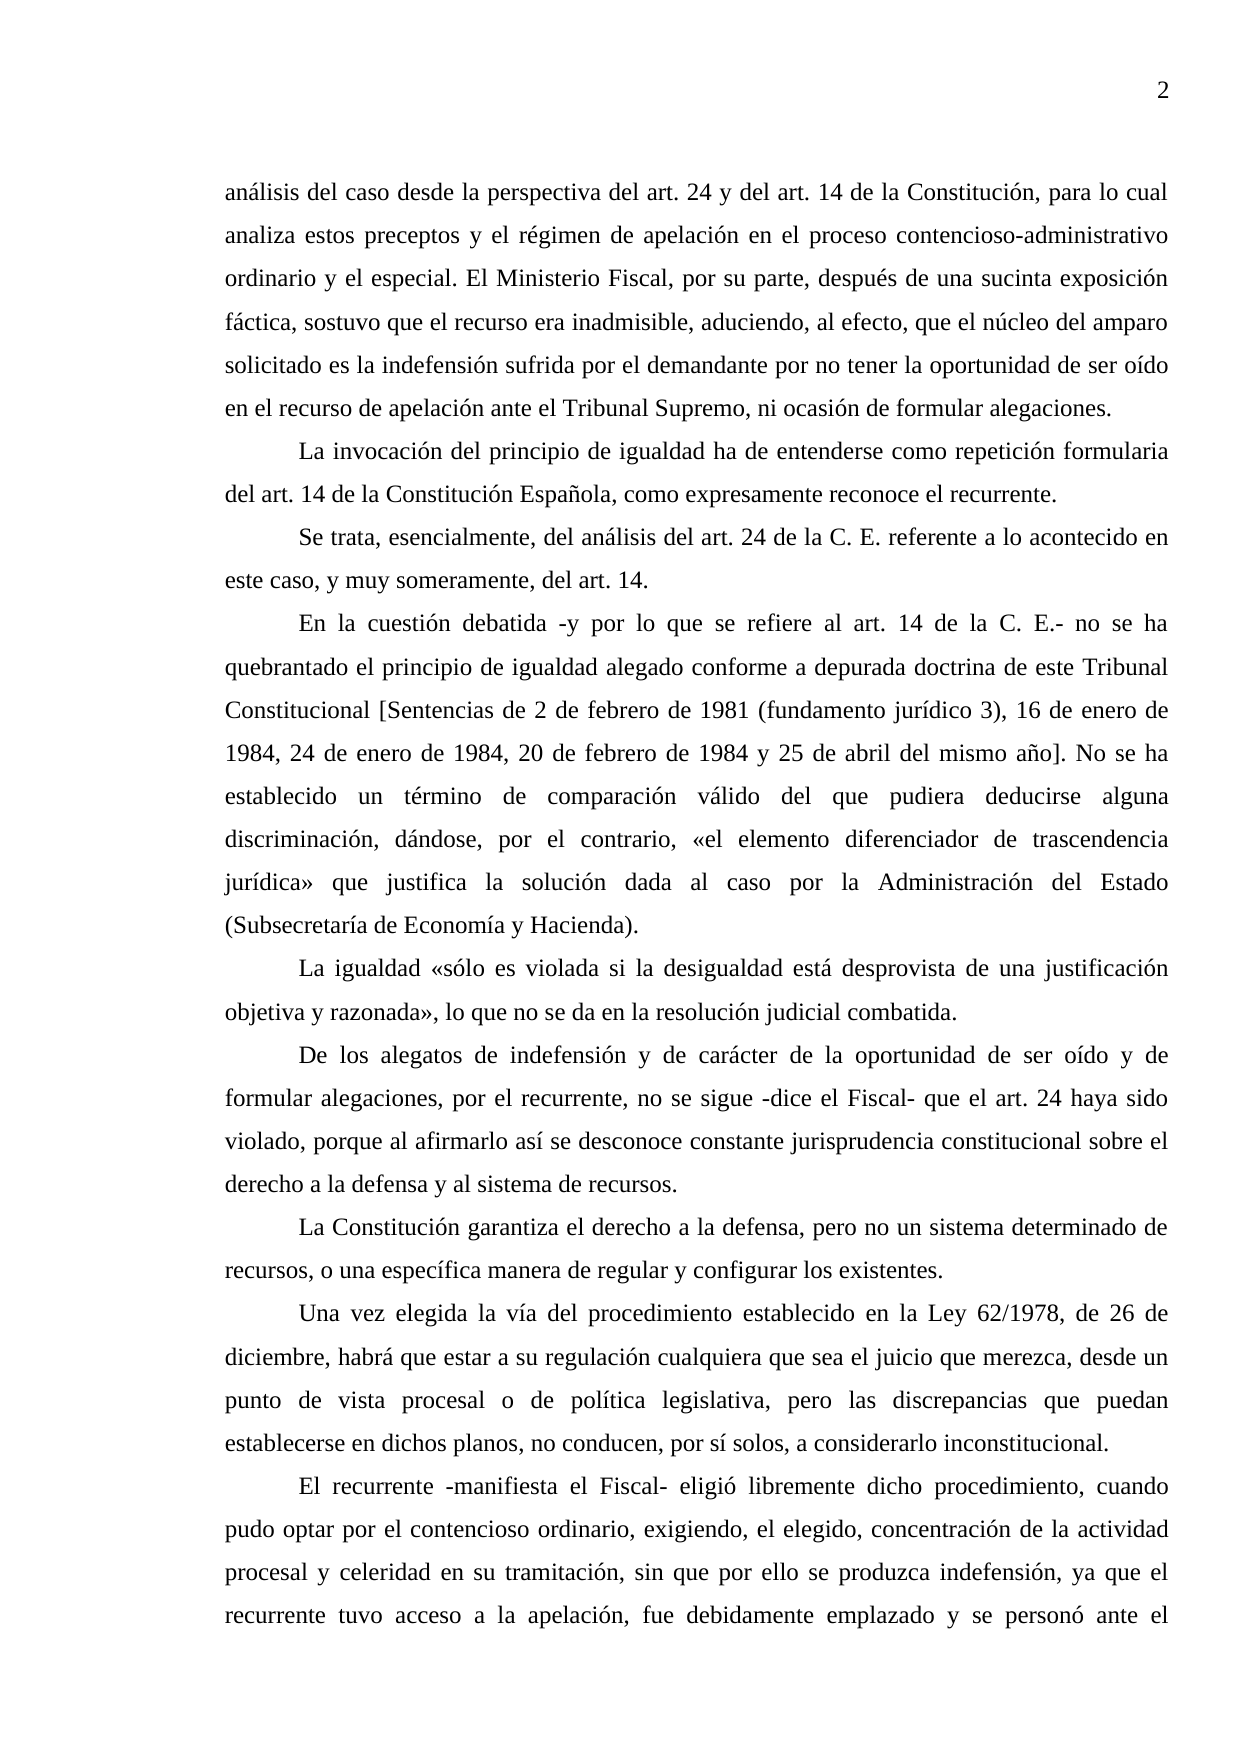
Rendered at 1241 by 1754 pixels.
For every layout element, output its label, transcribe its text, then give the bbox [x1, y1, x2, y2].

text Se trata, esencialmente, del análisis del art. 24 de la C. E. referente a lo acontecido en este caso, y muy someramente, del art. 14. [224, 522, 1169, 594]
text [224, 177, 1169, 422]
text Una vez elegida la vía del procedimiento establecido en la Ley 62/1978, de 26 de diciembre, habrá que estar a su regulación cualquiera que sea el juicio que merezca, desde un punto de vista procesal o de política legislativa, pero las discrepancias que puedan establecerse en dichos planos, no conducen, por sí solos, a considerarlo inconstitucional. [224, 1298, 1169, 1457]
text La Constitución garantiza el derecho a la defensa, pero no un sistema determinado de recursos, o una específica manera de regular y configurar los existentes. [224, 1212, 1169, 1284]
text En la cuestión debatida -y por lo que se refiere al art. 14 de la C. E.- no se ha quebrantado el principio de igualdad alegado conforme a depurada doctrina de este Tribunal Constitucional [Sentencias de 2 de febrero de 1981 (fundamento jurídico 3), 16 de enero de 1984, 24 de enero de 1984, 20 de febrero de 1984 y 25 de abril del mismo año]. No se ha establecido un término de comparación válido del que pudiera deducirse alguna discriminación, dándose, por el contrario, «el elemento diferenciador de trascendencia jurídica» que justifica la solución dada al caso por la Administración del Estado (Subsecretaría de Economía y Hacienda). [224, 608, 1169, 939]
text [224, 1471, 1169, 1629]
text De los alegatos de indefensión y de carácter de la oportunidad de ser oído y de formular alegaciones, por el recurrente, no se sigue -dice el Fiscal- que el art. 24 haya sido violado, porque al afirmarlo así se desconoce constante jurisprudencia constitucional sobre el derecho a la defensa y al sistema de recursos. [224, 1040, 1169, 1198]
text La invocación del principio de igualdad ha de entenderse como repetición formularia del art. 14 de la Constitución Española, como expresamente reconoce el recurrente. [224, 436, 1169, 508]
text La igualdad «sólo es violada si la desigualdad está desprovista de una justificación objetiva y razonada», lo que no se da en la resolución judicial combatida. [224, 953, 1169, 1025]
